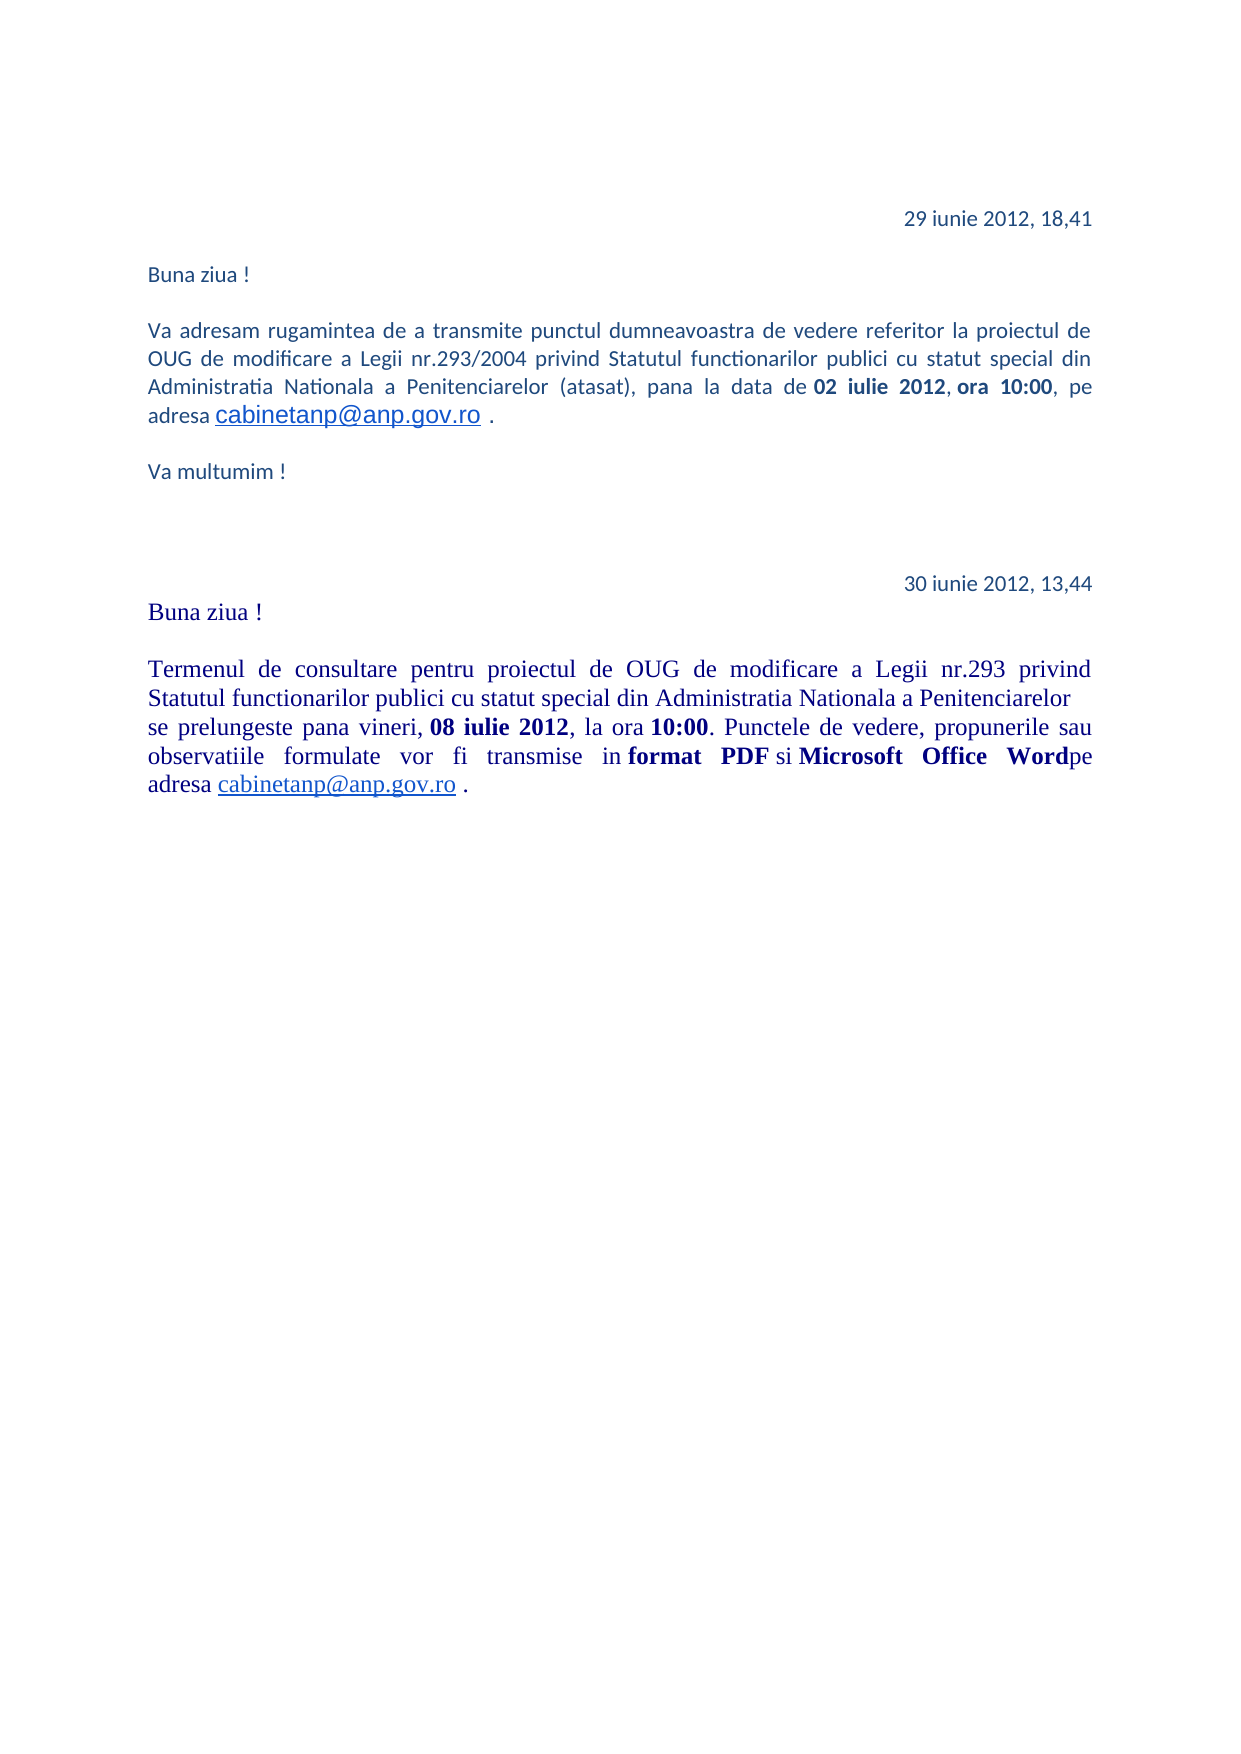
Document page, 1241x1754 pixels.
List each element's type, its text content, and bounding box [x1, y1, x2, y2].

text Va adresam rugamintea de a transmite punctul dumneavoastra de vedere referitor la proiectul de OUG de modificare a Legii nr.293/2004 privind Statutul functionarilor publici cu statut special din Administratia Nationala a Penitenciarelor (atasat), pana la data de 02 iulie 2012, ora 10:00, pe adresa cabinetanp@anp.gov.ro . [148, 316, 1093, 429]
text Termenul de consultare pentru proiectul de OUG de modificare a Legii nr.293 privind Statutul functionarilor publici cu statut special din Administratia Nationala a Penitenciarelor [148, 654, 1093, 712]
text se prelungeste pana vineri, 08 iulie 2012, la ora 10:00. Punctele de vedere, propunerile sau observatiile formulate vor fi transmise in format PDF si Microsoft Office Wordpe adresa cabinetanp@anp.gov.ro . [148, 712, 1093, 798]
text 29 iunie 2012, 18,41 [148, 204, 1093, 232]
text Buna ziua ! [148, 260, 1093, 288]
text Buna ziua ! [148, 597, 1093, 626]
text 30 iunie 2012, 13,44 [148, 569, 1093, 597]
text Va multumim ! [148, 457, 1093, 485]
